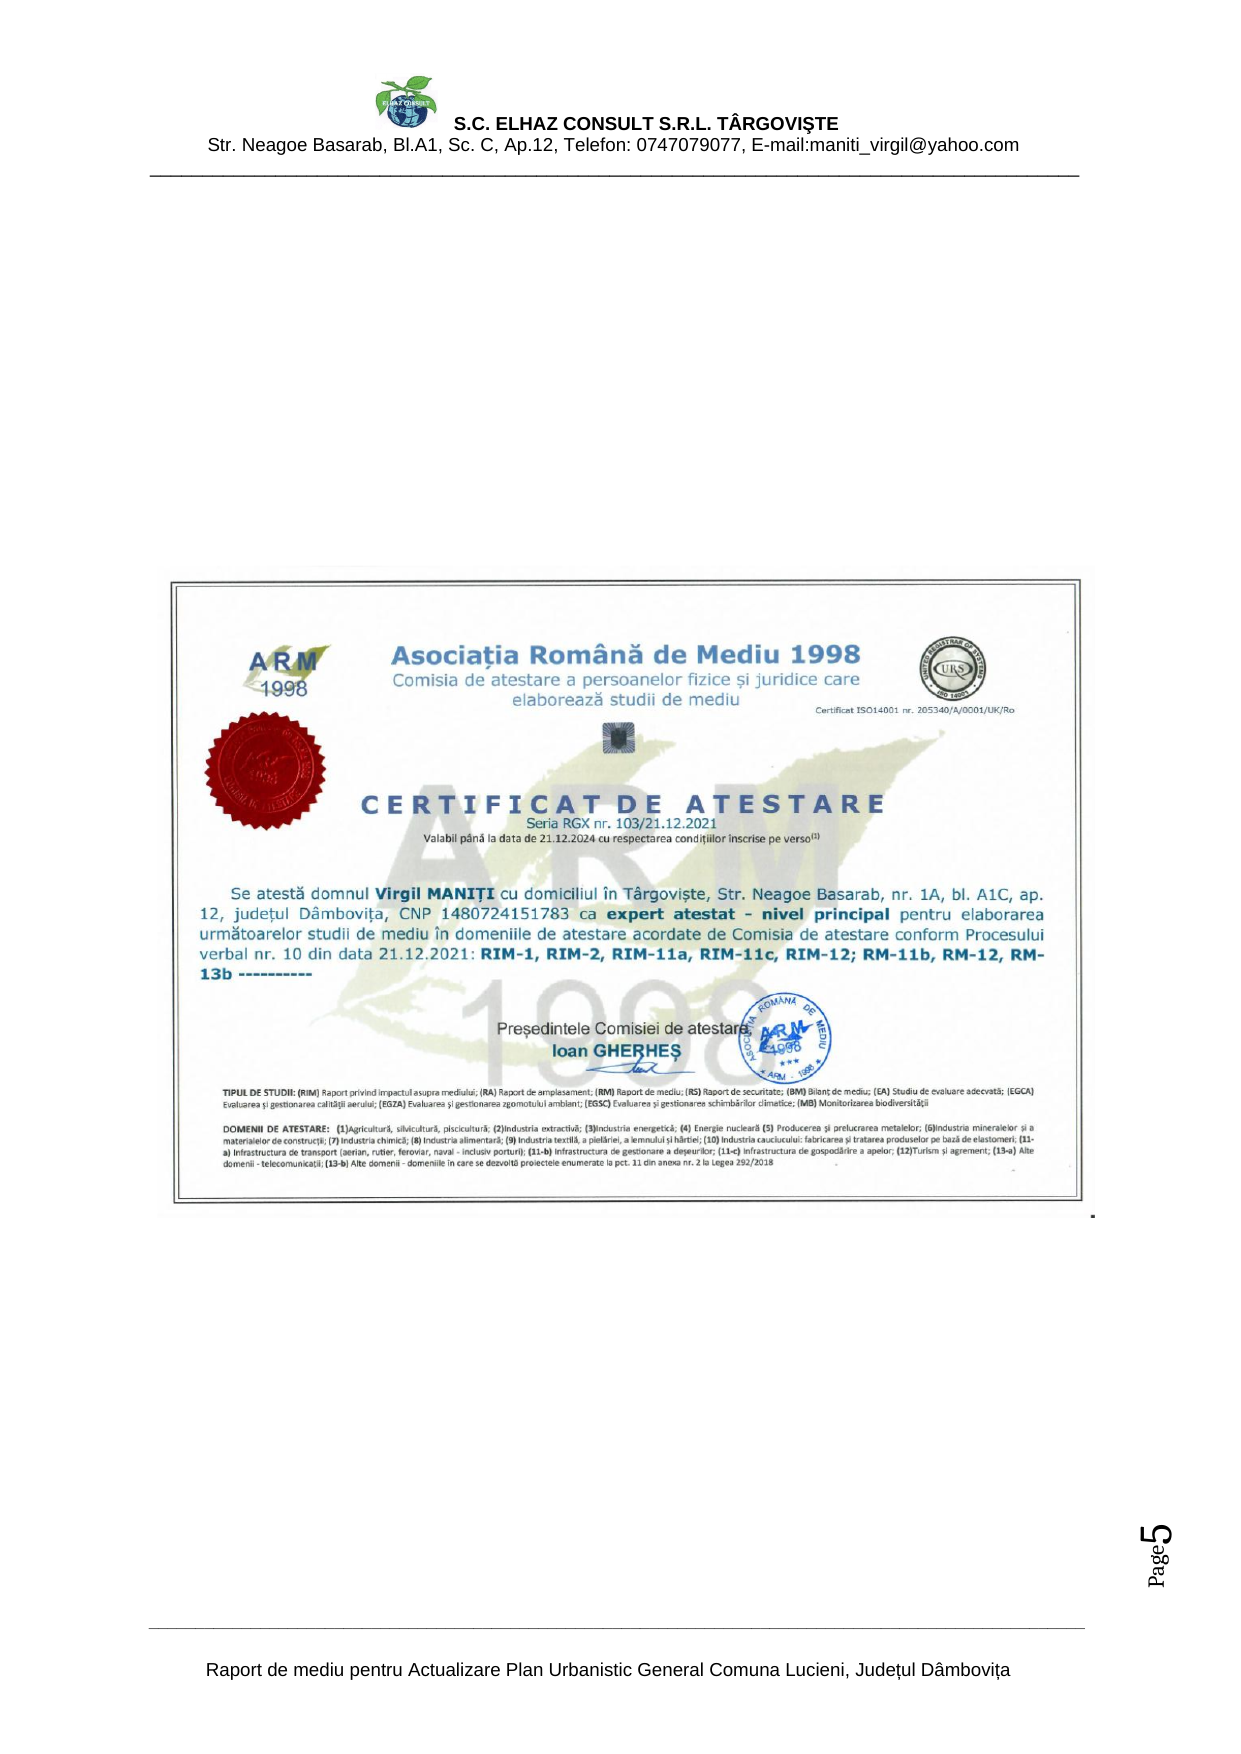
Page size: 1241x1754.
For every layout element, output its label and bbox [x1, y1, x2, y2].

picture [373, 73, 438, 130]
picture [158, 566, 1095, 1218]
